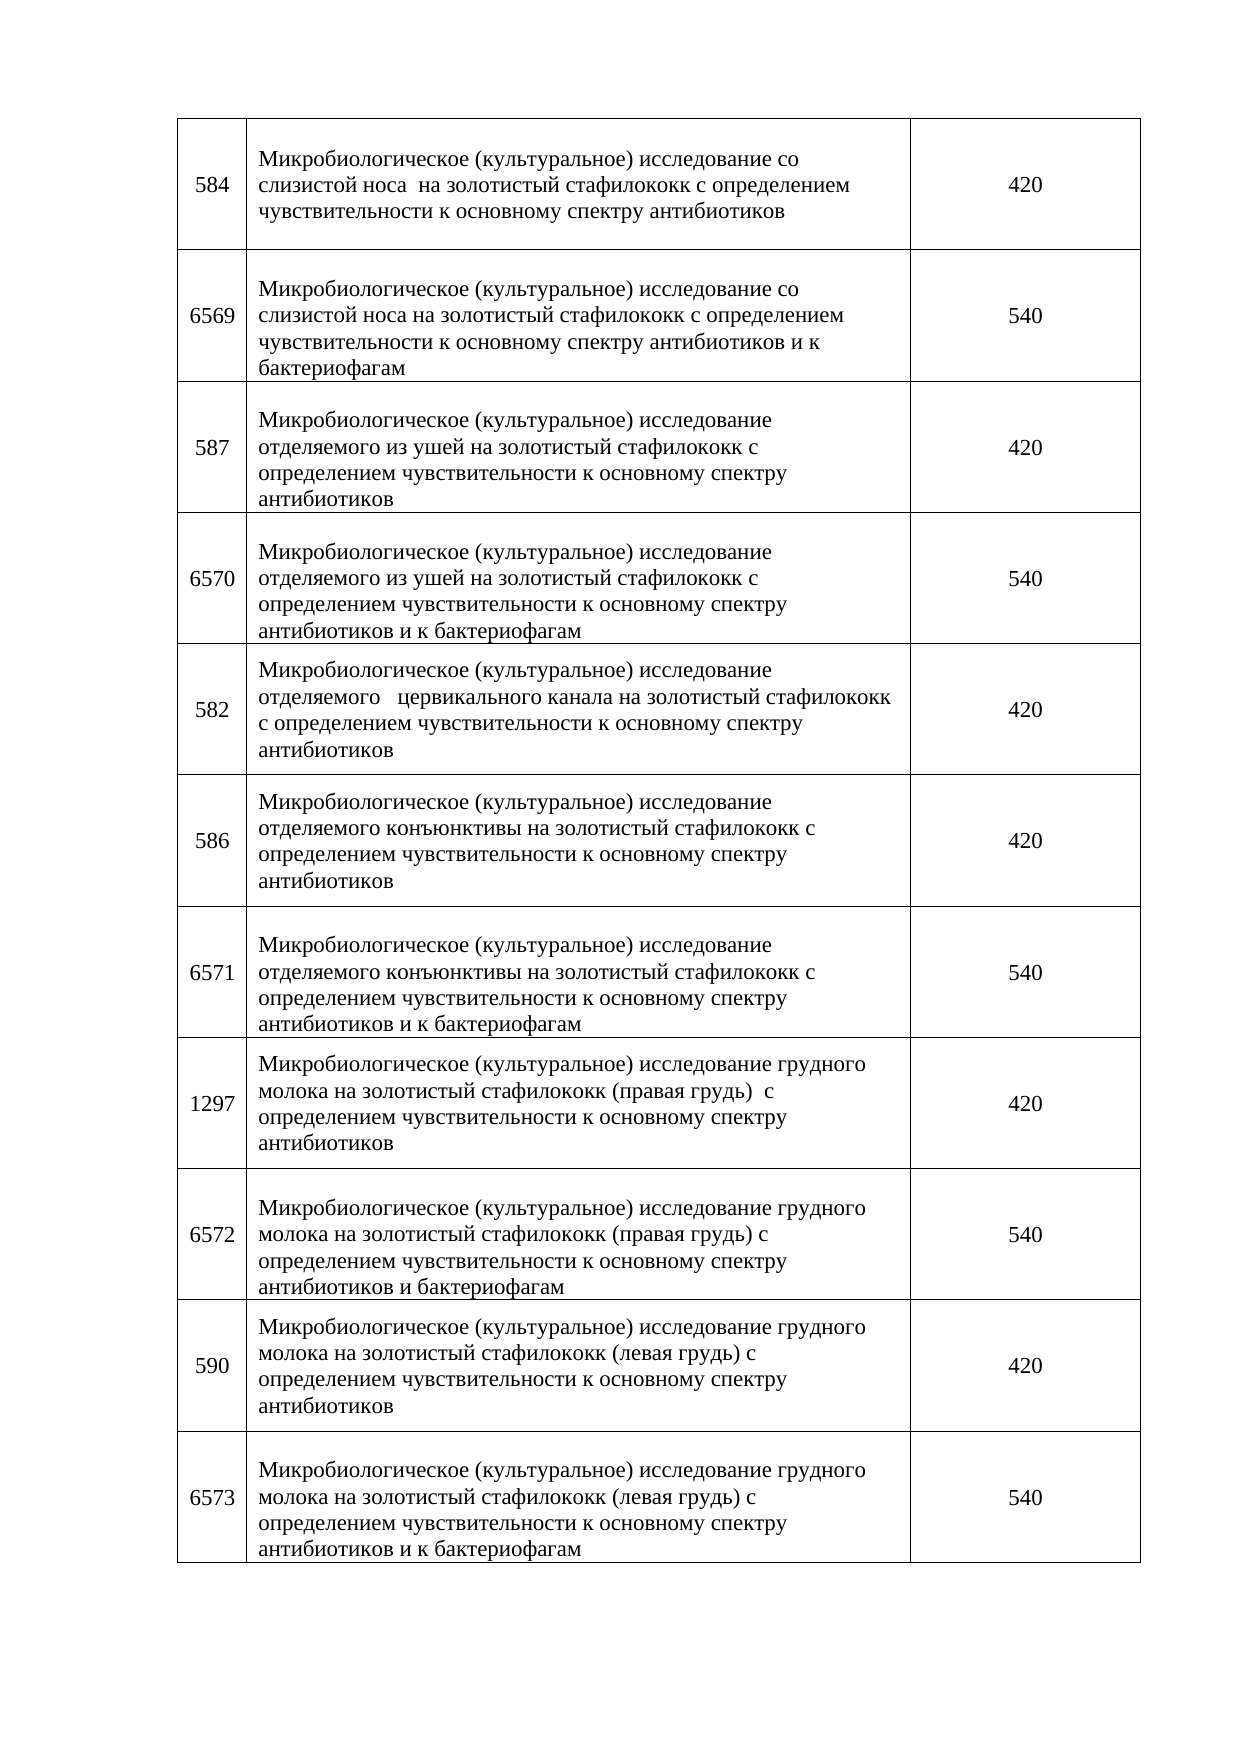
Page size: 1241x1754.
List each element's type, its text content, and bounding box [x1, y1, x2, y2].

table_cell 586 [178, 775, 246, 906]
table_cell 420 [911, 1300, 1140, 1431]
table_cell Микробиологическое (культуральное) исследование отделяемого конъюнктивы на золотистый стафилококк с определением чувствительности к основному спектру антибиотиков [247, 775, 910, 906]
table_cell Микробиологическое (культуральное) исследование отделяемого из ушей на золотистый стафилококк с определением чувствительности к основному спектру антибиотиков и к бактериофагам [247, 513, 910, 643]
table_cell Микробиологическое (культуральное) исследование отделяемого из ушей на золотистый стафилококк с определением чувствительности к основному спектру антибиотиков [247, 382, 910, 512]
table_cell 540 [911, 513, 1140, 643]
table_cell Микробиологическое (культуральное) исследование отделяемого конъюнктивы на золотистый стафилококк с определением чувствительности к основному спектру антибиотиков и к бактериофагам [247, 907, 910, 1037]
table_cell 540 [911, 907, 1140, 1037]
table_cell 540 [911, 1432, 1140, 1562]
table_cell Микробиологическое (культуральное) исследование грудного молока на золотистый стафилококк (левая грудь) с определением чувствительности к основному спектру антибиотиков [247, 1300, 910, 1431]
table_cell 420 [911, 119, 1140, 249]
table_cell 420 [911, 644, 1140, 774]
table_cell 582 [178, 644, 246, 774]
table_cell Микробиологическое (культуральное) исследование грудного молока на золотистый стафилококк (левая грудь) с определением чувствительности к основному спектру антибиотиков и к бактериофагам [247, 1432, 910, 1562]
table_cell 1297 [178, 1038, 246, 1168]
table_cell Микробиологическое (культуральное) исследование отделяемого цервикального канала на золотистый стафилококк с определением чувствительности к основному спектру антибиотиков [247, 644, 910, 774]
table_cell 420 [911, 382, 1140, 512]
table_cell 540 [911, 1169, 1140, 1299]
table_cell 6569 [178, 250, 246, 381]
table_cell 420 [911, 775, 1140, 906]
table_cell Микробиологическое (культуральное) исследование со слизистой носа на золотистый стафилококк с определением чувствительности к основному спектру антибиотиков [247, 119, 910, 249]
table_cell 420 [911, 1038, 1140, 1168]
table_cell 6572 [178, 1169, 246, 1299]
table_cell 6571 [178, 907, 246, 1037]
table_cell 587 [178, 382, 246, 512]
table_cell Микробиологическое (культуральное) исследование грудного молока на золотистый стафилококк (правая грудь) с определением чувствительности к основному спектру антибиотиков и бактериофагам [247, 1169, 910, 1299]
table_cell 540 [911, 250, 1140, 381]
table_cell 6570 [178, 513, 246, 643]
table_cell 584 [178, 119, 246, 249]
table_cell Микробиологическое (культуральное) исследование со слизистой носа на золотистый стафилококк с определением чувствительности к основному спектру антибиотиков и к бактериофагам [247, 250, 910, 381]
table_cell 590 [178, 1300, 246, 1431]
table_cell Микробиологическое (культуральное) исследование грудного молока на золотистый стафилококк (правая грудь) с определением чувствительности к основному спектру антибиотиков [247, 1038, 910, 1168]
table_cell 6573 [178, 1432, 246, 1562]
